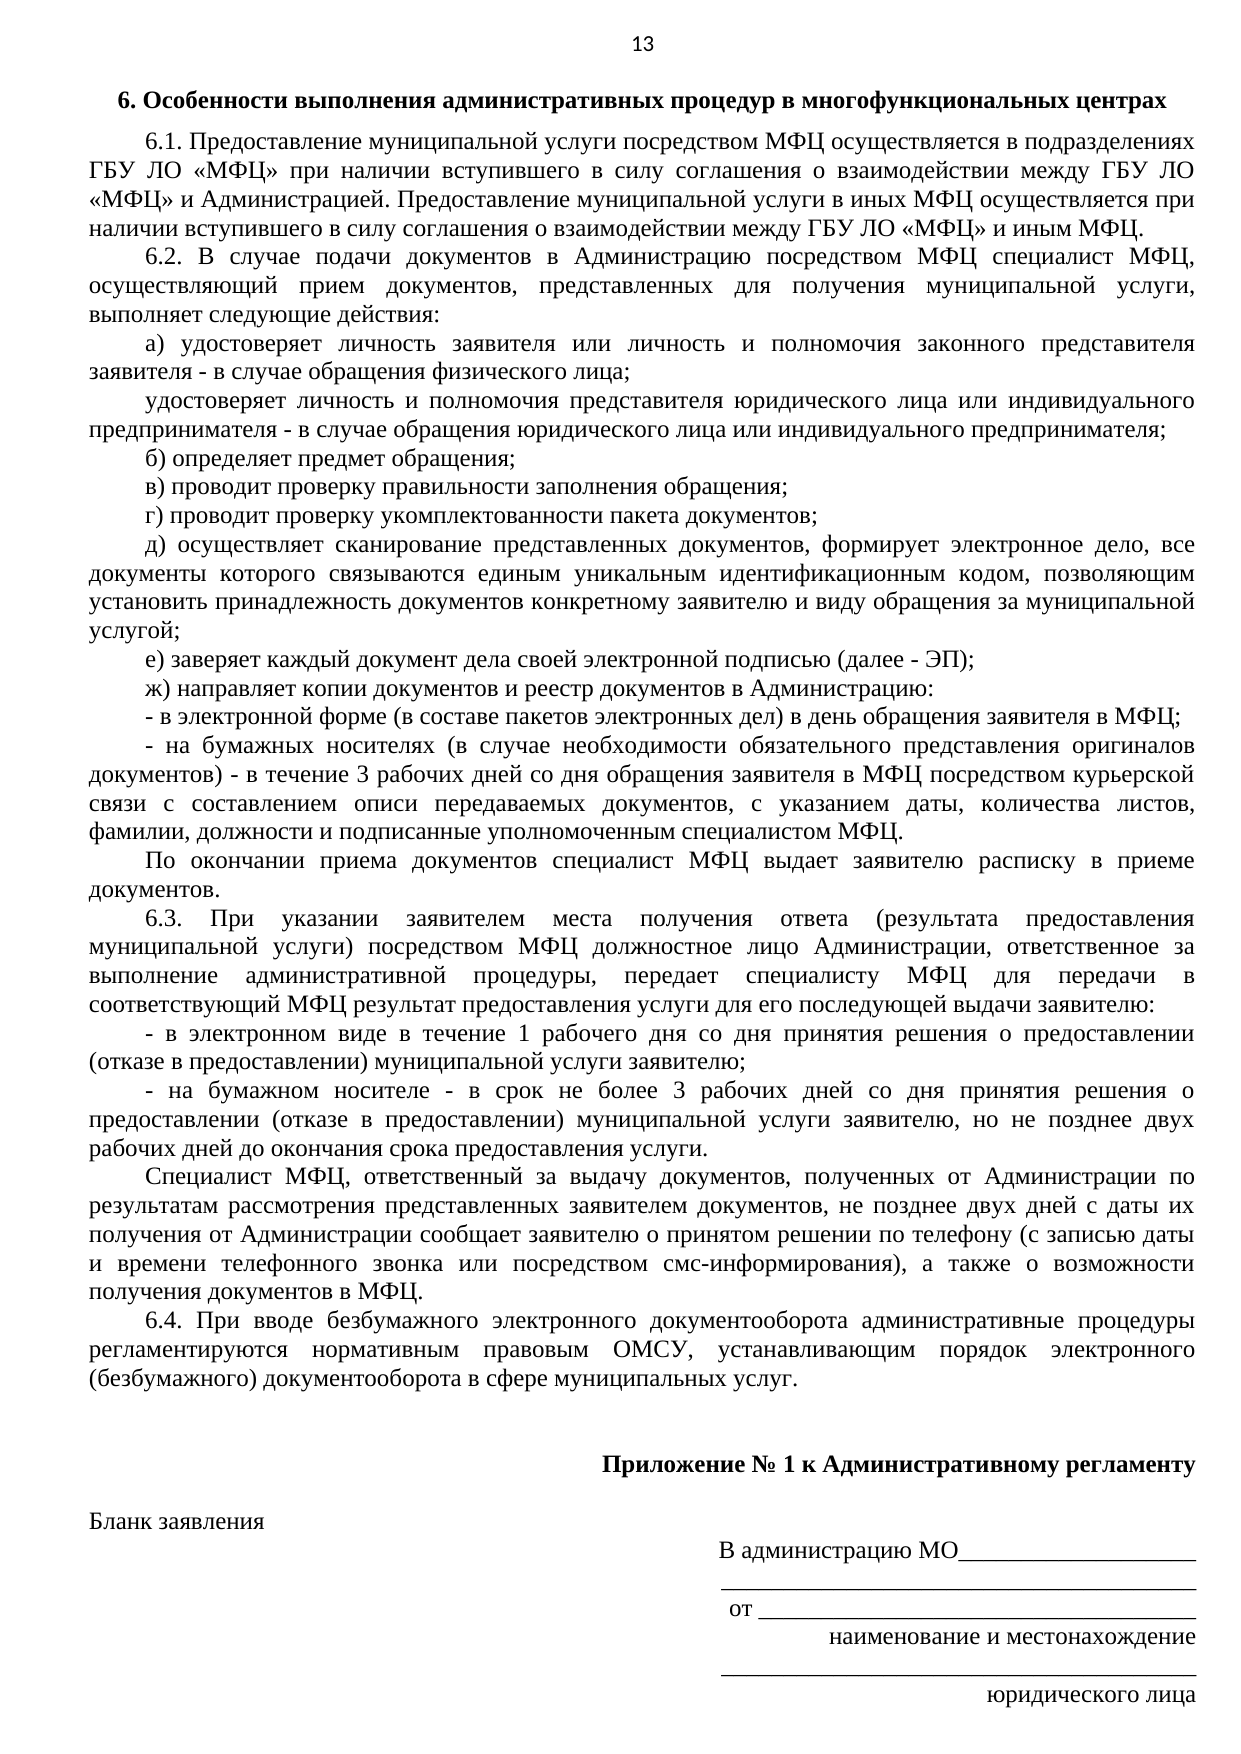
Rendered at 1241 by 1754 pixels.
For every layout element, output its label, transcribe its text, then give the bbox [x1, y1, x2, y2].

text г) проводит проверку укомплектованности пакета документов; [89, 500, 1196, 529]
text ж) направляет копии документов и реестр документов в Администрацию: [89, 673, 1196, 701]
text Специалист МФЦ, ответственный за выдачу документов, полученных от Администрации по результатам рассмотрения представленных заявителем документов, не позднее двух дней с даты их получения от Администрации сообщает заявителю о принятом решении по телефону (с записью даты и времени телефонного звонка или посредством смс-информирования), а также о возможности получения документов в МФЦ. [89, 1161, 1196, 1305]
text в) проводит проверку правильности заполнения обращения; [89, 471, 1196, 500]
text ______________________________________ [89, 1564, 1196, 1593]
text В администрацию МО___________________ [89, 1535, 1196, 1564]
text Приложение № 1 к Административному регламенту [89, 1449, 1196, 1478]
text 6. Особенности выполнения административных процедур в многофункциональных центрах [89, 86, 1196, 114]
text удостоверяет личность и полномочия представителя юридического лица или индивидуального предпринимателя - в случае обращения юридического лица или индивидуального предпринимателя; [89, 385, 1196, 443]
text а) удостоверяет личность заявителя или личность и полномочия законного представителя заявителя - в случае обращения физического лица; [89, 328, 1196, 385]
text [89, 1650, 1196, 1679]
text 6.3. При указании заявителем места получения ответа (результата предоставления муниципальной услуги) посредством МФЦ должностное лицо Администрации, ответственное за выполнение административной процедуры, передает специалисту МФЦ для передачи в соответствующий МФЦ результат предоставления услуги для его последующей выдачи заявителю: [89, 903, 1196, 1018]
text Бланк заявления [89, 1506, 1196, 1535]
text 6.4. При вводе безбумажного электронного документооборота административные процедуры регламентируются нормативным правовым ОМСУ, устанавливающим порядок электронного (безбумажного) документооборота в сфере муниципальных услуг. [89, 1305, 1196, 1391]
text По окончании приема документов специалист МФЦ выдает заявителю расписку в приеме документов. [89, 845, 1196, 903]
text е) заверяет каждый документ дела своей электронной подписью (далее - ЭП); [89, 644, 1196, 673]
text 6.2. В случае подачи документов в Администрацию посредством МФЦ специалист МФЦ, осуществляющий прием документов, представленных для получения муниципальной услуги, выполняет следующие действия: [89, 241, 1196, 328]
text от ___________________________________ [89, 1593, 1196, 1621]
text - в электронном виде в течение 1 рабочего дня со дня принятия решения о предоставлении (отказе в предоставлении) муниципальной услуги заявителю; [89, 1018, 1196, 1075]
text - на бумажном носителе - в срок не более 3 рабочих дней со дня принятия решения о предоставлении (отказе в предоставлении) муниципальной услуги заявителю, но не позднее двух рабочих дней до окончания срока предоставления услуги. [89, 1075, 1196, 1161]
text - на бумажных носителях (в случае необходимости обязательного представления оригиналов документов) - в течение 3 рабочих дней со дня обращения заявителя в МФЦ посредством курьерской связи с составлением описи передаваемых документов, с указанием даты, количества листов, фамилии, должности и подписанные уполномоченным специалистом МФЦ. [89, 730, 1196, 845]
text б) определяет предмет обращения; [89, 443, 1196, 471]
text наименование и местонахождение [89, 1621, 1196, 1650]
text юридического лица [89, 1679, 1196, 1708]
text 6.1. Предоставление муниципальной услуги посредством МФЦ осуществляется в подразделениях ГБУ ЛО «МФЦ» при наличии вступившего в силу соглашения о взаимодействии между ГБУ ЛО «МФЦ» и Администрацией. Предоставление муниципальной услуги в иных МФЦ осуществляется при наличии вступившего в силу соглашения о взаимодействии между ГБУ ЛО «МФЦ» и иным МФЦ. [89, 126, 1196, 241]
text д) осуществляет сканирование представленных документов, формирует электронное дело, все документы которого связываются единым уникальным идентификационным кодом, позволяющим установить принадлежность документов конкретному заявителю и виду обращения за муниципальной услугой; [89, 529, 1196, 644]
text - в электронной форме (в составе пакетов электронных дел) в день обращения заявителя в МФЦ; [89, 701, 1196, 730]
